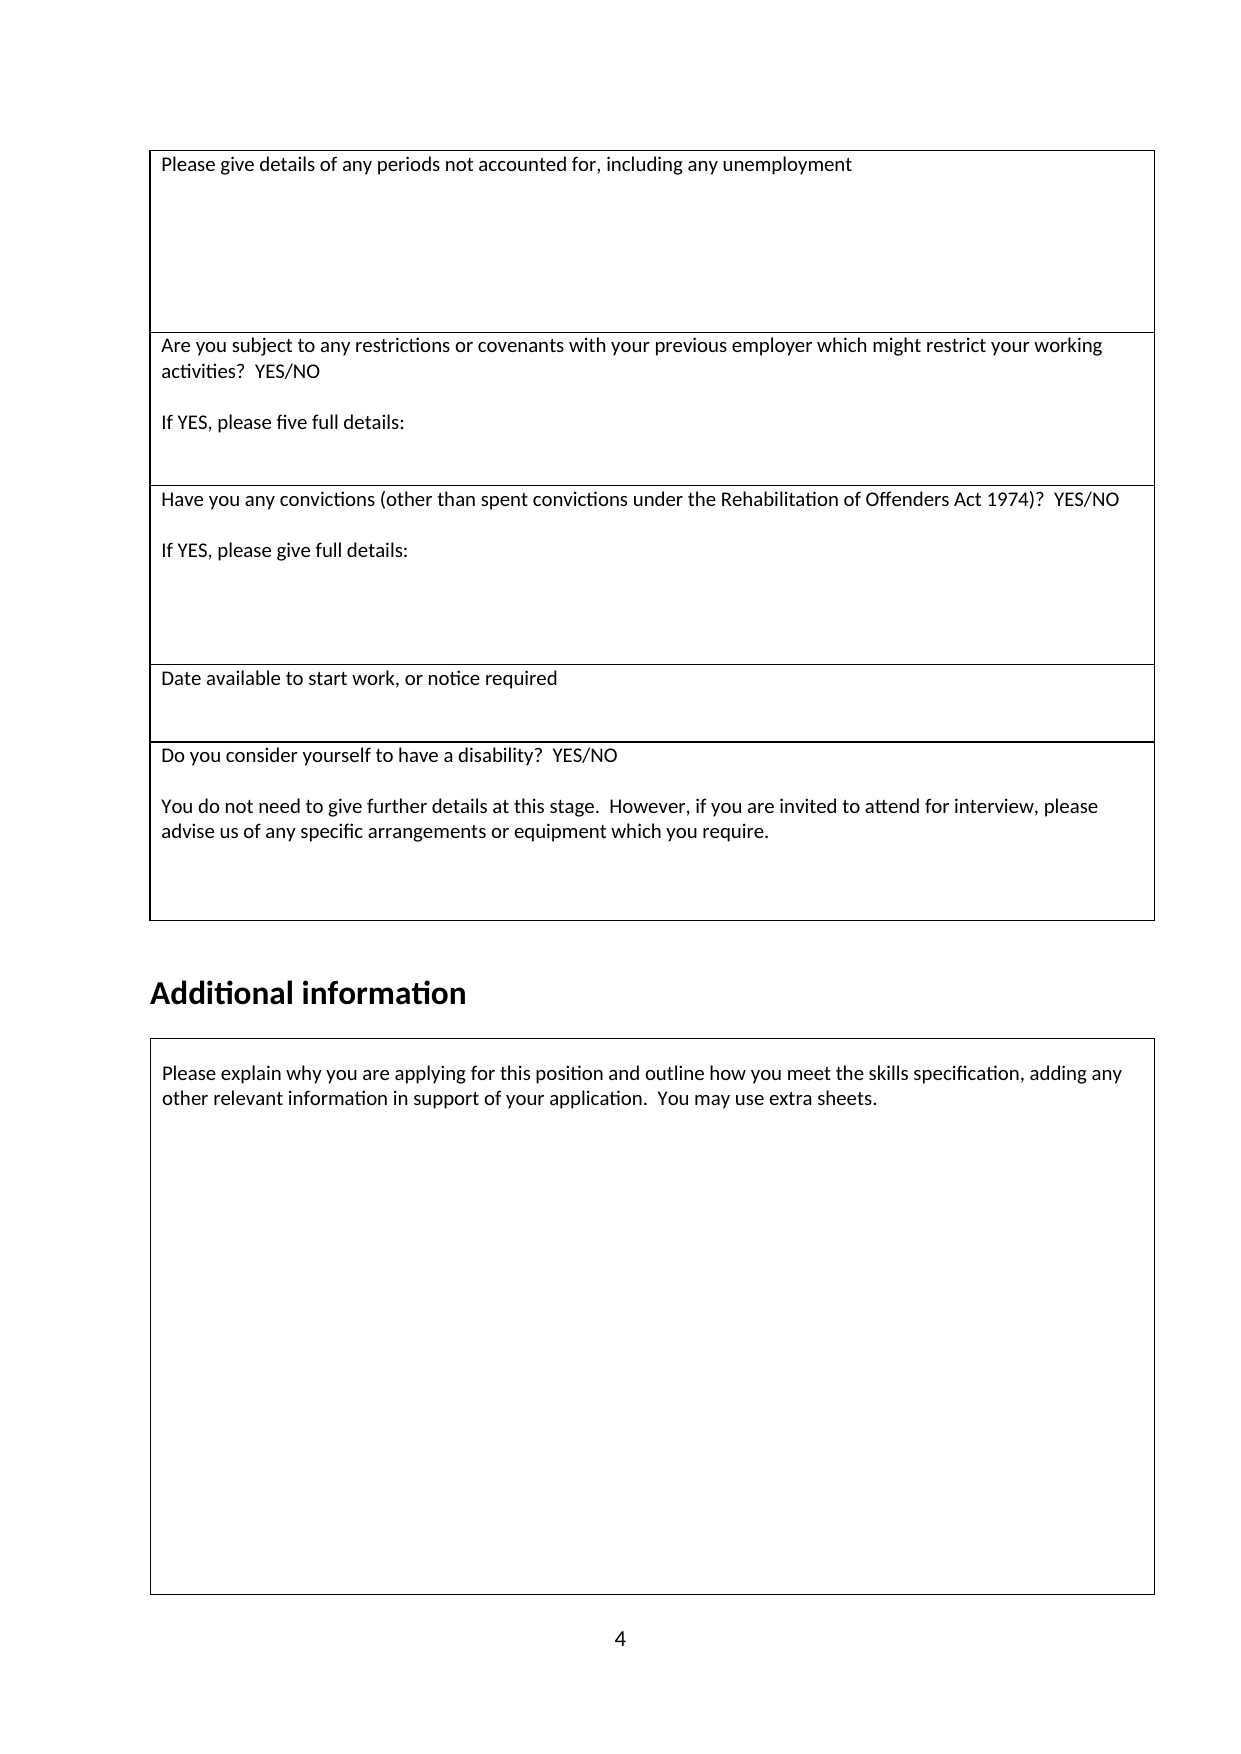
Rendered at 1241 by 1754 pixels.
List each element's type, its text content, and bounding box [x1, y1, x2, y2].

table_header Please explain why you are applying for this position and outline how you meet the skills specification, adding any other relevant information in support of your application. You may use extra sheets. [151, 1039, 1154, 1593]
table_cell Date available to start work, or notice required [151, 665, 1154, 741]
text Additional information [150, 972, 1090, 1013]
table_cell Have you any convictions (other than spent convictions under the Rehabilitation of Offenders Act 1974)? YES/NO If YES, please give full details: [151, 486, 1154, 664]
table_cell Are you subject to any restrictions or covenants with your previous employer which might restrict your working activities? YES/NO If YES, please five full details: [151, 333, 1154, 485]
table_header Please give details of any periods not accounted for, including any unemployment [151, 151, 1154, 332]
table_cell Do you consider yourself to have a disability? YES/NO You do not need to give further details at this stage. However, if you are invited to attend for interview, please advise us of any specific arrangements or equipment which you require. [151, 743, 1154, 920]
